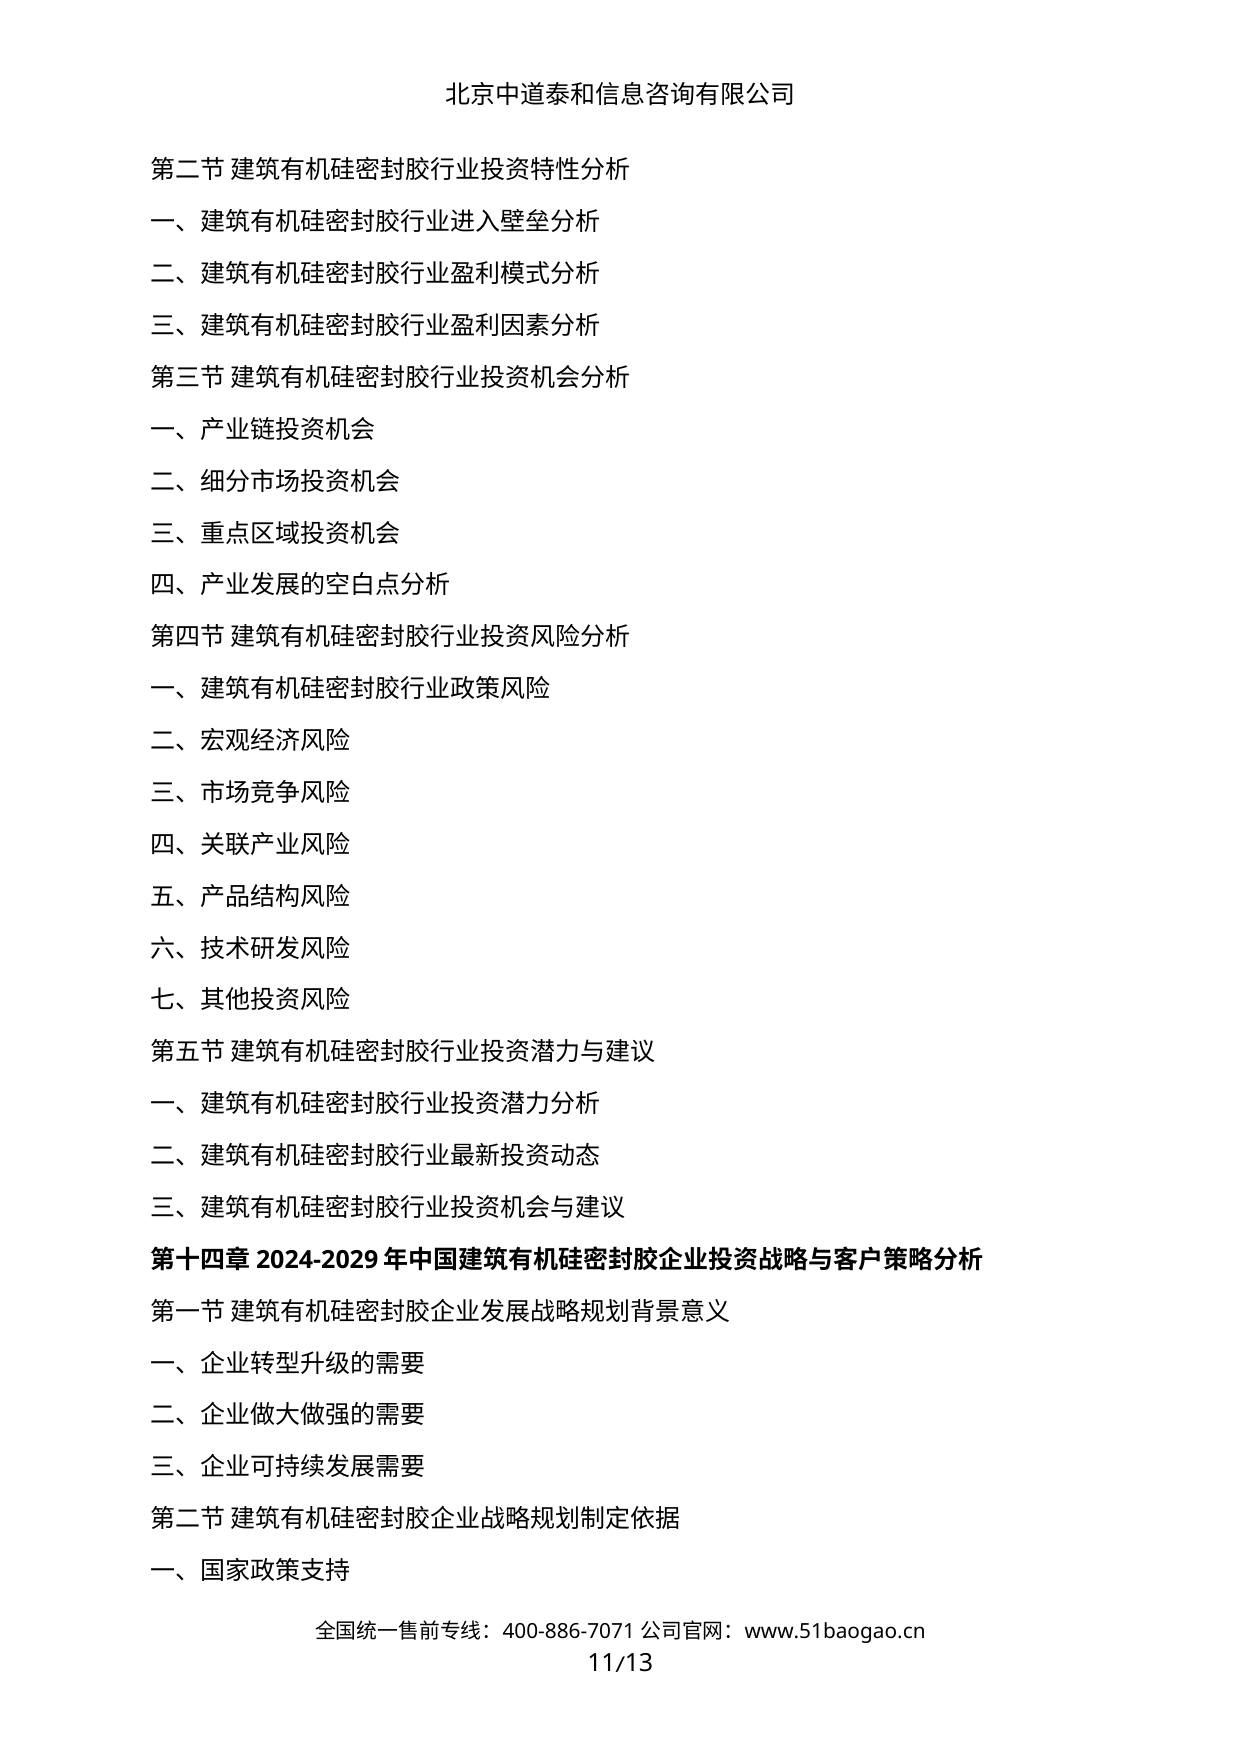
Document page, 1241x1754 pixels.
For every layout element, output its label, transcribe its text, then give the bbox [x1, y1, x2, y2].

text 三、建筑有机硅密封胶行业盈利因素分析 [150, 306, 1090, 342]
text 三、建筑有机硅密封胶行业投资机会与建议 [150, 1187, 1090, 1224]
text 一、建筑有机硅密封胶行业投资潜力分析 [150, 1084, 1090, 1120]
text 三、重点区域投资机会 [150, 513, 1090, 549]
text 第二节 建筑有机硅密封胶企业战略规划制定依据 [150, 1499, 1090, 1535]
text 五、产品结构风险 [150, 876, 1090, 912]
text 四、关联产业风险 [150, 824, 1090, 861]
text 第一节 建筑有机硅密封胶企业发展战略规划背景意义 [150, 1291, 1090, 1327]
text 第十四章 2024-2029年中国建筑有机硅密封胶企业投资战略与客户策略分析 [150, 1239, 1090, 1276]
text 一、产业链投资机会 [150, 409, 1090, 446]
text 二、建筑有机硅密封胶行业盈利模式分析 [150, 254, 1090, 290]
text 二、建筑有机硅密封胶行业最新投资动态 [150, 1136, 1090, 1172]
text 三、企业可持续发展需要 [150, 1447, 1090, 1483]
text 一、建筑有机硅密封胶行业进入壁垒分析 [150, 202, 1090, 238]
text 二、细分市场投资机会 [150, 461, 1090, 497]
text 二、企业做大做强的需要 [150, 1395, 1090, 1431]
text 第五节 建筑有机硅密封胶行业投资潜力与建议 [150, 1032, 1090, 1068]
text 第三节 建筑有机硅密封胶行业投资机会分析 [150, 357, 1090, 394]
text 一、企业转型升级的需要 [150, 1343, 1090, 1379]
text 二、宏观经济风险 [150, 721, 1090, 757]
text 一、建筑有机硅密封胶行业政策风险 [150, 669, 1090, 705]
text 第二节 建筑有机硅密封胶行业投资特性分析 [150, 150, 1090, 186]
text 四、产业发展的空白点分析 [150, 565, 1090, 601]
text 三、市场竞争风险 [150, 772, 1090, 809]
text 第四节 建筑有机硅密封胶行业投资风险分析 [150, 617, 1090, 653]
text 一、国家政策支持 [150, 1551, 1090, 1587]
text 七、其他投资风险 [150, 980, 1090, 1016]
text 六、技术研发风险 [150, 928, 1090, 964]
